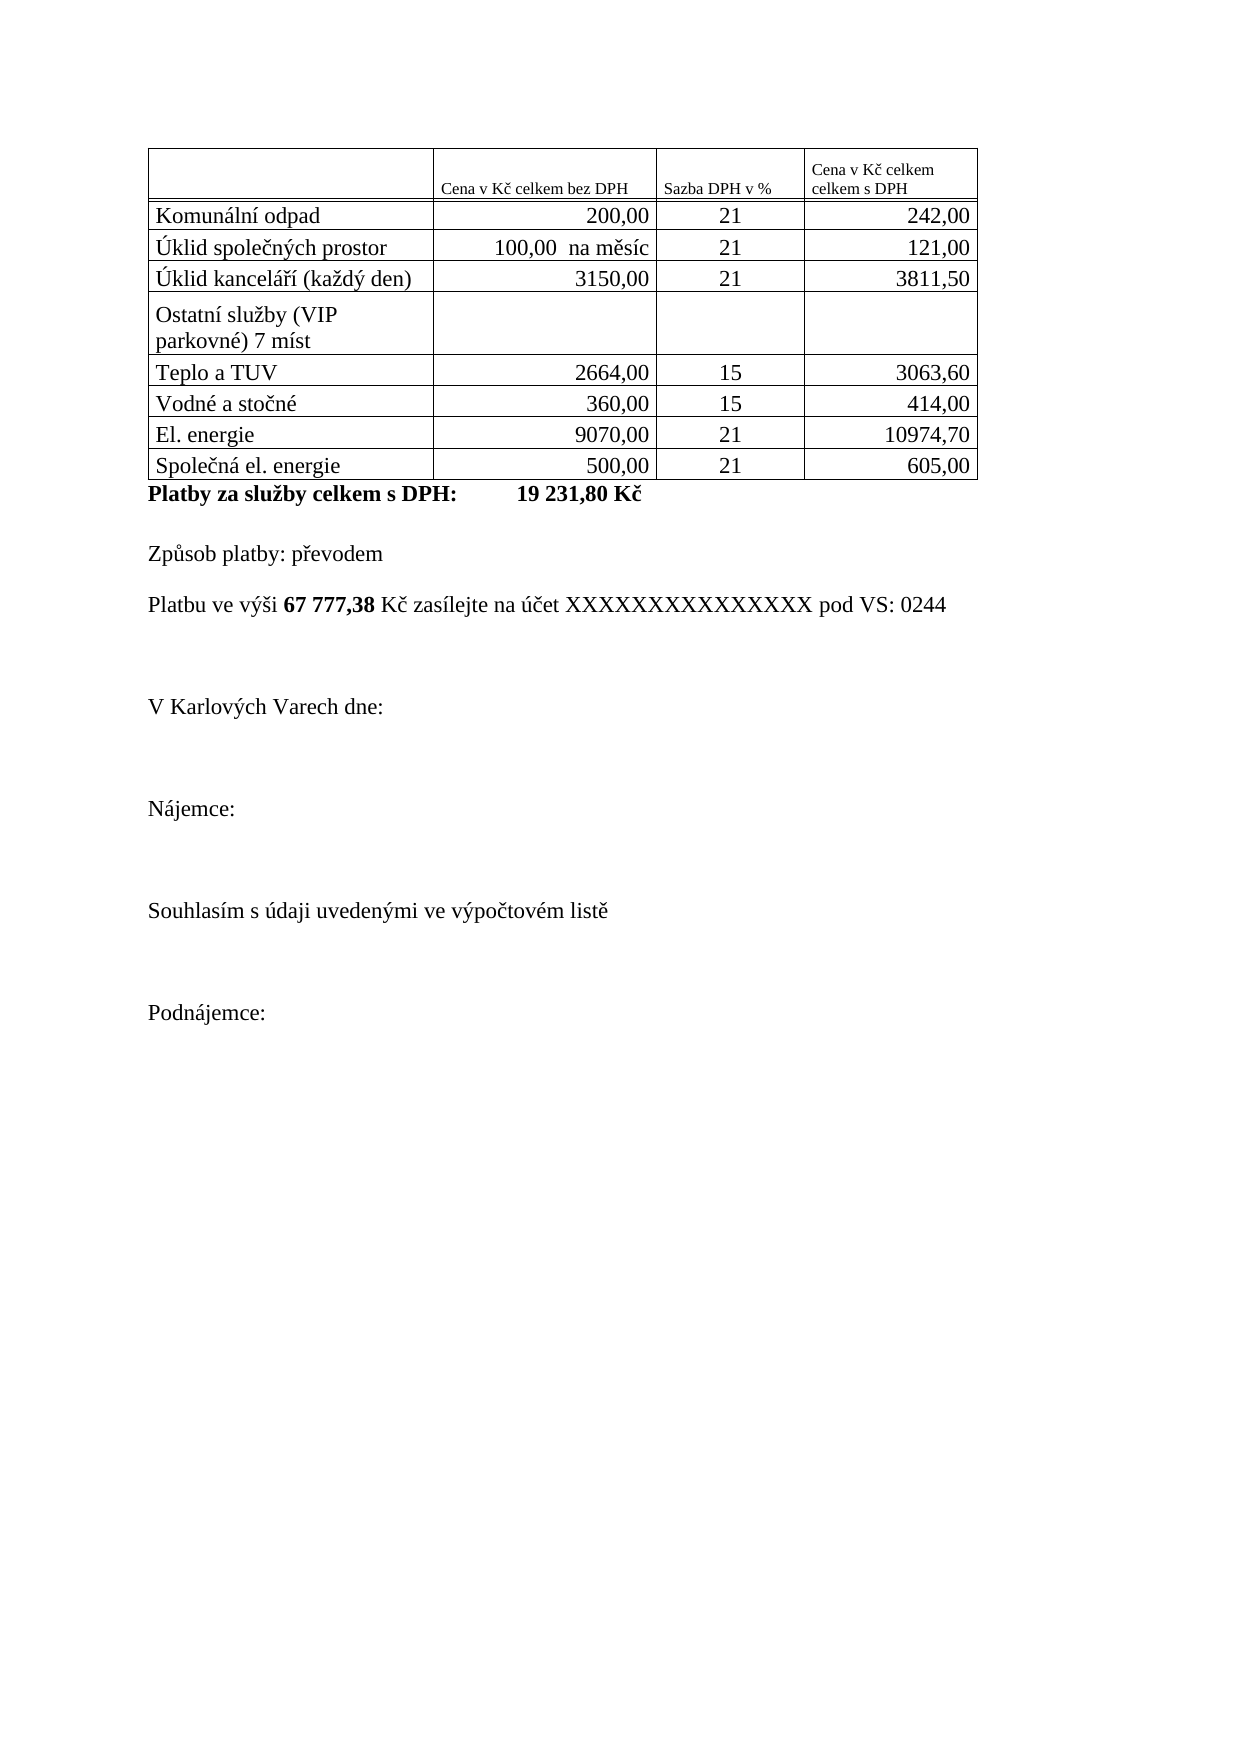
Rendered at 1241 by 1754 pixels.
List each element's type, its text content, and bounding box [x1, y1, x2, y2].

table_cell 605,00 [805, 449, 977, 479]
table_cell 21 [657, 230, 804, 260]
table_cell 21 [657, 449, 804, 479]
table_cell 414,00 [805, 386, 977, 416]
table_cell Společná el. energie [149, 449, 433, 479]
table_cell [805, 292, 977, 354]
table_cell El. energie [149, 417, 433, 447]
table_cell Teplo a TUV [149, 355, 433, 385]
table_cell 3811,50 [805, 261, 977, 291]
table_cell 121,00 [805, 230, 977, 260]
table_cell 21 [657, 417, 804, 447]
table_cell 242,00 [805, 202, 977, 229]
table_cell 15 [657, 355, 804, 385]
table_header Cena v Kč celkem celkem s DPH [805, 149, 977, 198]
text V Karlových Varech dne: [148, 693, 1093, 719]
text Platbu ve výši 67 777,38 Kč zasílejte na účet XXXXXXXXXXXXXXX pod VS: 0244 [148, 591, 1093, 617]
table_cell Úklid kanceláří (každý den) [149, 261, 433, 291]
table_cell 100,00 na měsíc [434, 230, 656, 260]
text Podnájemce: [148, 999, 1093, 1026]
table_header Sazba DPH v % [657, 149, 804, 198]
table_cell 10974,70 [805, 417, 977, 447]
table_cell Vodné a stočné [149, 386, 433, 416]
text Nájemce: [148, 795, 1093, 822]
table_cell 21 [657, 202, 804, 229]
table_cell Úklid společných prostor [149, 230, 433, 260]
table_header [149, 149, 433, 198]
table_cell 21 [657, 261, 804, 291]
table_cell Ostatní služby (VIP parkovné) 7 míst [149, 292, 433, 354]
table_cell 360,00 [434, 386, 656, 416]
table_cell 200,00 [434, 202, 656, 229]
table_cell 3063,60 [805, 355, 977, 385]
table_cell 3150,00 [434, 261, 656, 291]
text Způsob platby: převodem [148, 540, 1093, 566]
table_cell 2664,00 [434, 355, 656, 385]
table_cell [434, 292, 656, 354]
table_cell Komunální odpad [149, 202, 433, 229]
table_cell [657, 292, 804, 354]
table_cell 500,00 [434, 449, 656, 479]
table_header Cena v Kč celkem bez DPH [434, 149, 656, 198]
text Souhlasím s údaji uvedenými ve výpočtovém listě [148, 897, 1093, 924]
table_cell 15 [657, 386, 804, 416]
table_cell 9070,00 [434, 417, 656, 447]
text Platby za služby celkem s DPH: 19 231,80 Kč [148, 480, 1093, 506]
